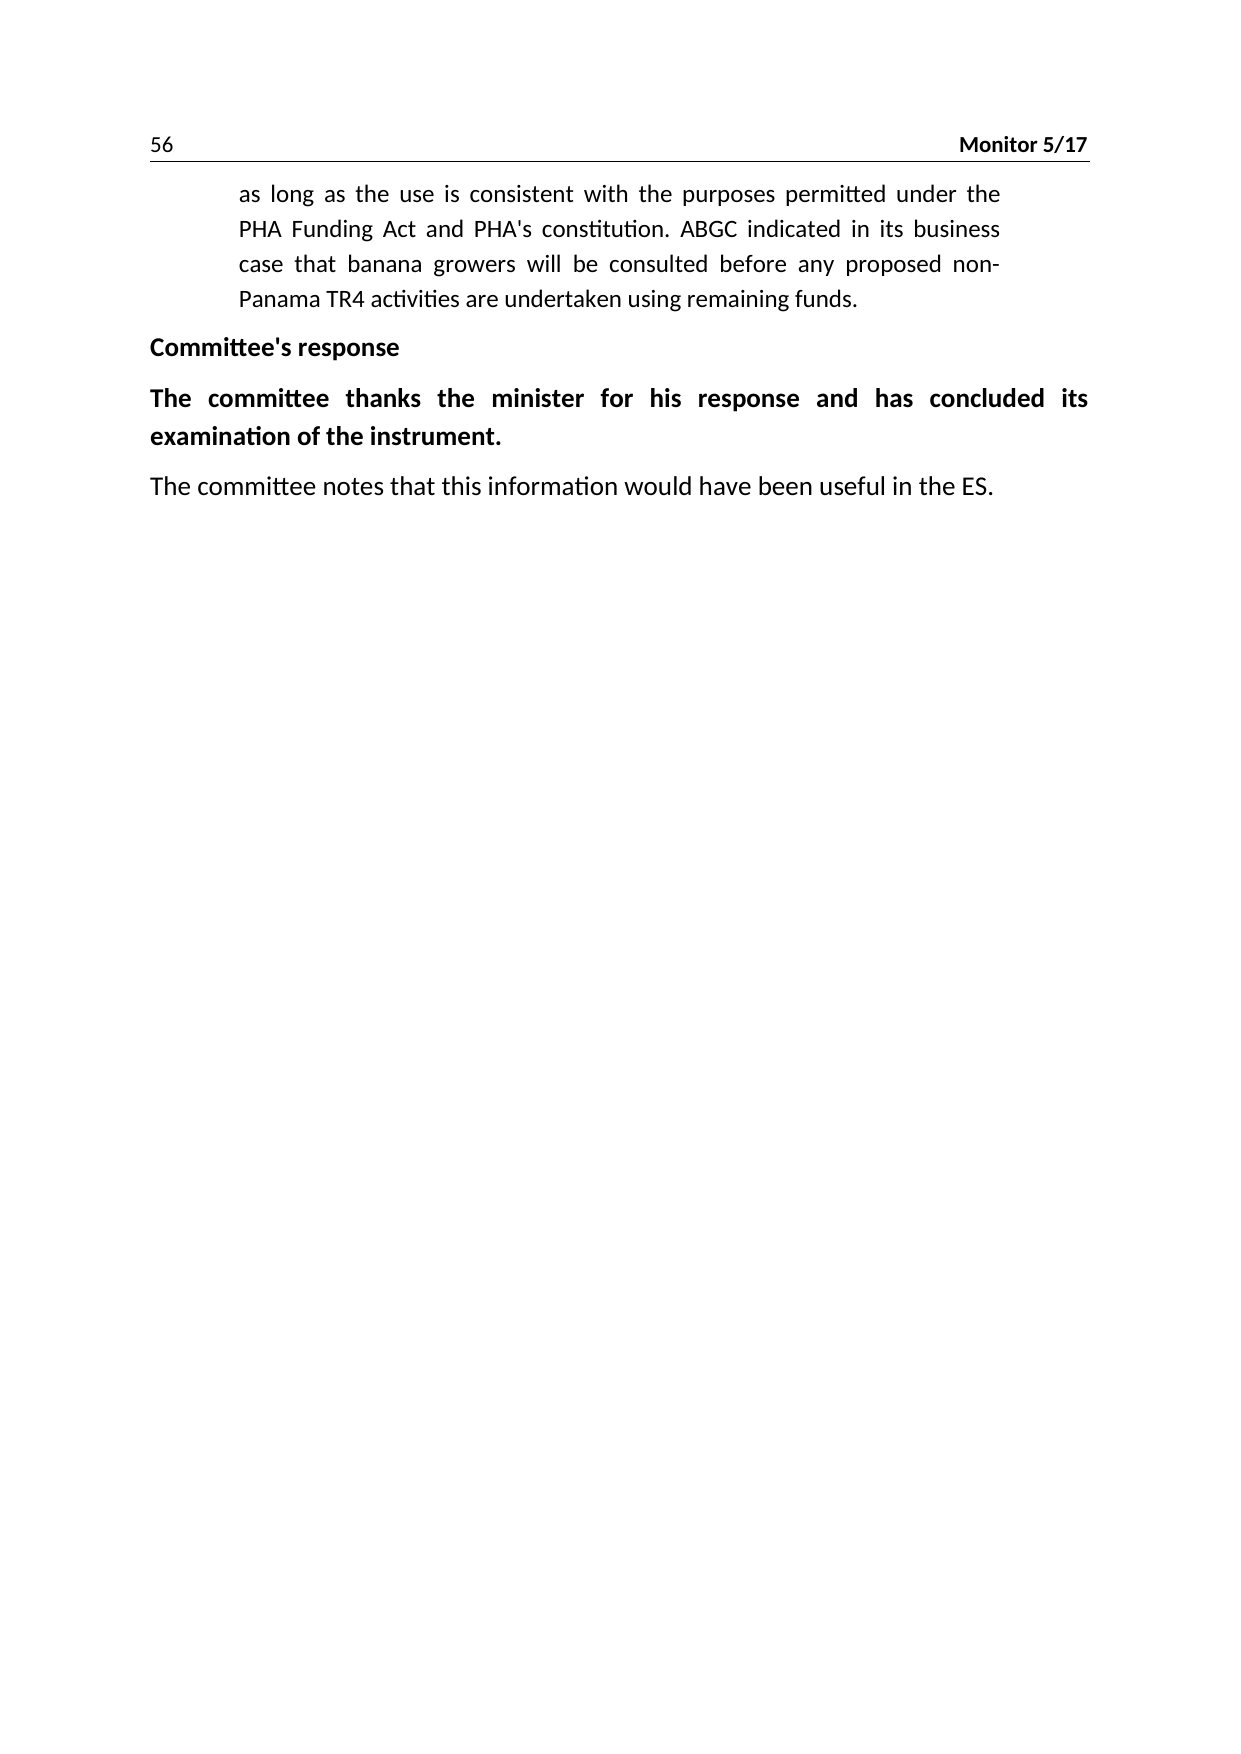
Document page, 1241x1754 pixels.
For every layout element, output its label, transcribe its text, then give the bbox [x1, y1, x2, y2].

text The committee thanks the minister for his response and has concluded its examination of the instrument. [150, 381, 1090, 452]
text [239, 178, 1002, 314]
text Committee's response [150, 331, 1090, 364]
text The committee notes that this information would have been useful in the ES. [150, 469, 1090, 502]
